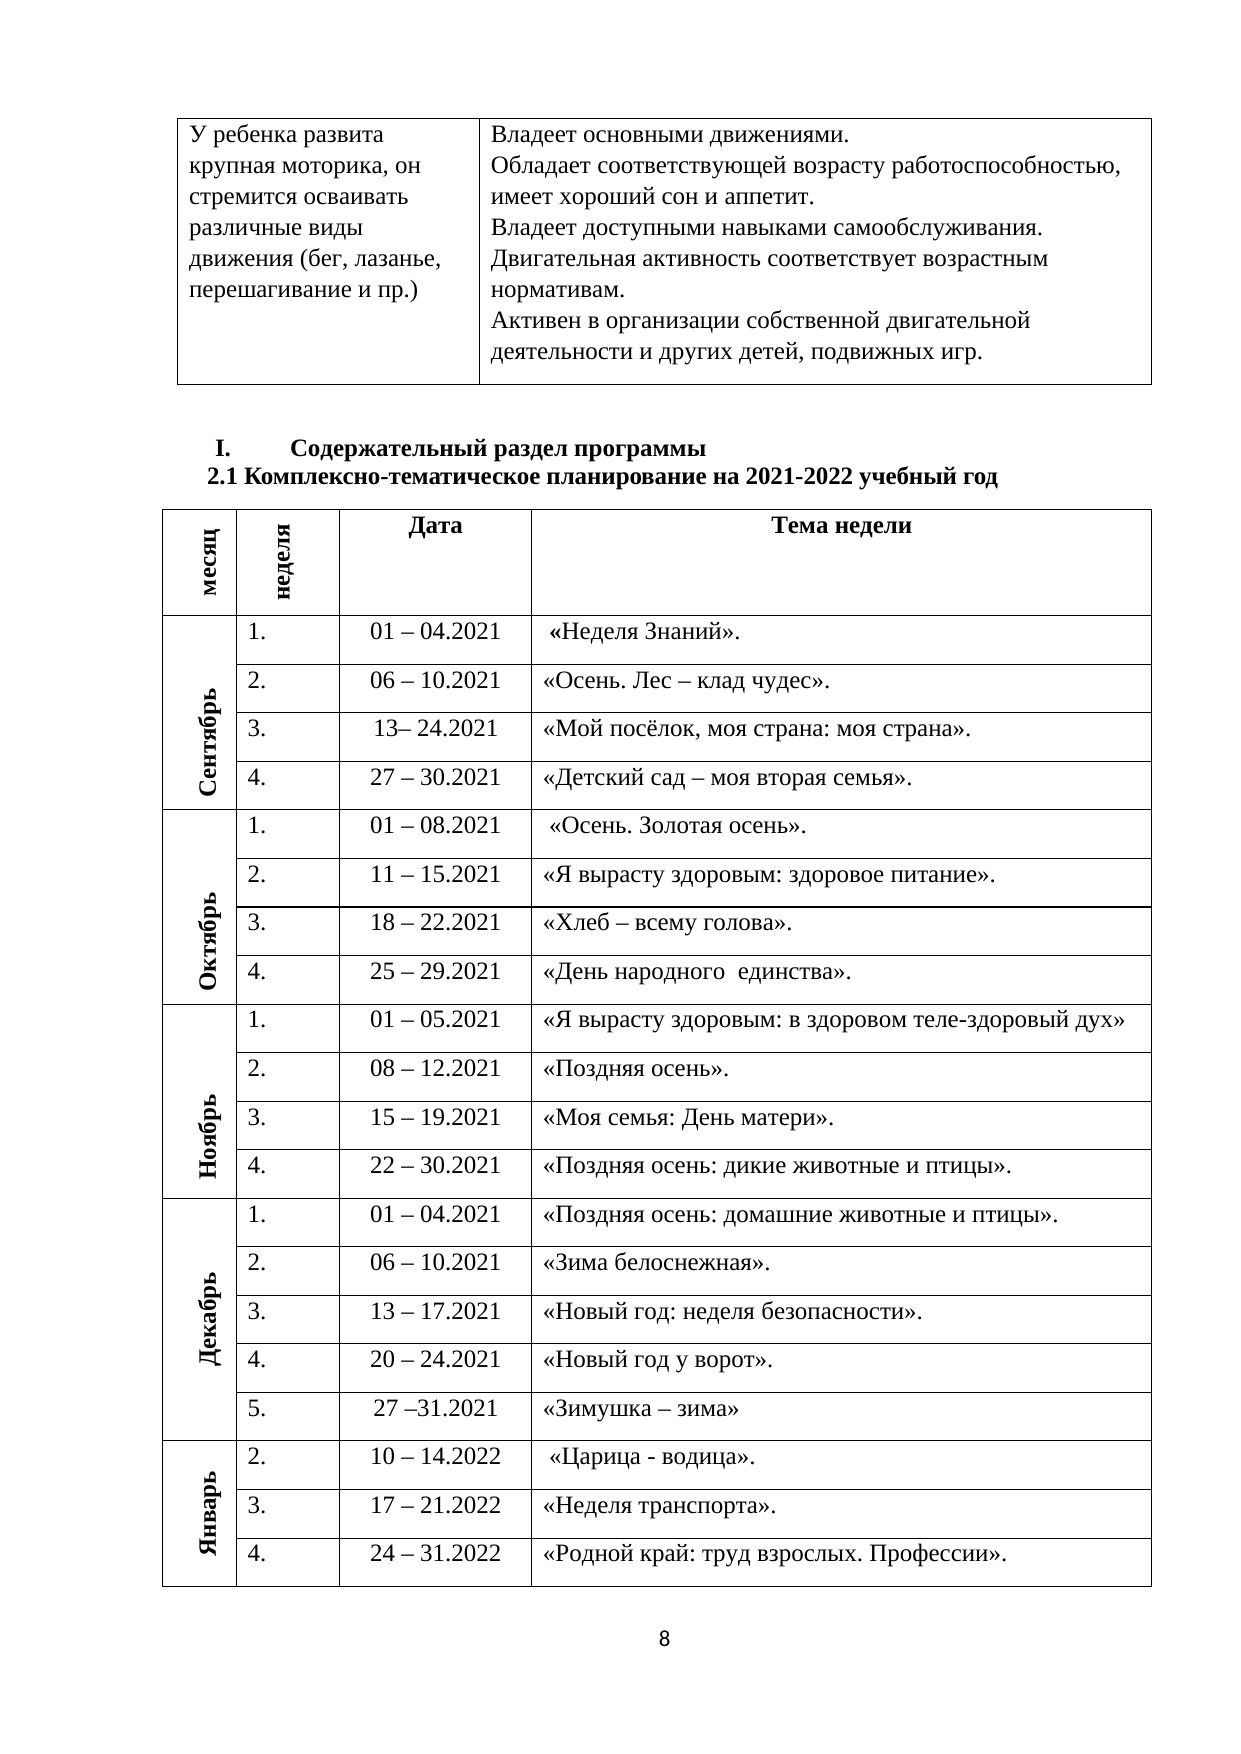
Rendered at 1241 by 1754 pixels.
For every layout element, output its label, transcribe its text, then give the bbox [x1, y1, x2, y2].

table_cell 01 – 05.2021 [340, 1005, 531, 1052]
table_cell Сентябрь [163, 616, 236, 809]
table_cell «День народного единства». [532, 956, 1151, 1003]
table_cell Ноябрь [163, 1005, 236, 1198]
table_cell «Неделя Знаний». [532, 616, 1151, 664]
table_cell 18 – 22.2021 [340, 908, 531, 955]
table_cell 1. [237, 616, 339, 664]
table_cell «Поздняя осень». [532, 1053, 1151, 1101]
table_cell 4. [237, 1539, 339, 1586]
table_cell У ребенка развита крупная моторика, он стремится осваивать различные виды движения (бег, лазанье, перешагивание и пр.) [178, 119, 479, 384]
table_cell «Неделя транспорта». [532, 1490, 1151, 1537]
table_cell «Родной край: труд взрослыx. Профессии». [532, 1539, 1151, 1586]
table_cell «Поздняя осень: дикие животные и птицы». [532, 1150, 1151, 1198]
table_cell 2. [237, 1441, 339, 1489]
table_cell «Мой посёлок, моя страна: моя страна». [532, 713, 1151, 761]
table_cell 17 – 21.2022 [340, 1490, 531, 1537]
table_cell «Осень. Лес – клад чудес». [532, 665, 1151, 712]
table_header Дата [340, 510, 531, 615]
table_cell 1. [237, 1199, 339, 1246]
table_header Тема недели [532, 510, 1151, 615]
table_cell 1. [237, 1005, 339, 1052]
table_cell «Новый год у ворот». [532, 1344, 1151, 1392]
table_cell 4. [237, 956, 339, 1003]
table_cell 3. [237, 908, 339, 955]
table_cell 01 – 04.2021 [340, 1199, 531, 1246]
table_cell «Xлеб – всему голова». [532, 908, 1151, 955]
table_cell 08 – 12.2021 [340, 1053, 531, 1101]
table_cell Октябрь [163, 810, 236, 1003]
table_cell 2. [237, 859, 339, 906]
table_cell «Зима белоснежная». [532, 1247, 1151, 1295]
table_cell 25 – 29.2021 [340, 956, 531, 1003]
table_cell 11 – 15.2021 [340, 859, 531, 906]
table_cell 3. [237, 1296, 339, 1343]
list Содержательный раздел программы [215, 433, 1152, 461]
table_cell 22 – 30.2021 [340, 1150, 531, 1198]
table_cell 24 – 31.2022 [340, 1539, 531, 1586]
table_cell «Новый год: неделя безопасности». [532, 1296, 1151, 1343]
table_cell «Царица - водица». [532, 1441, 1151, 1489]
table_cell 13– 24.2021 [340, 713, 531, 761]
table_header неделя [237, 510, 339, 615]
table_cell Декабрь [163, 1199, 236, 1440]
table_cell 4. [237, 762, 339, 809]
table_cell Январь [163, 1441, 236, 1586]
table_cell «Поздняя осень: домашние животные и птицы». [532, 1199, 1151, 1246]
table_header месяц [163, 510, 236, 615]
table_cell Владеет основными движениями. Обладает соответствующей возрасту работоспособностью, имеет хороший сон и аппетит. Владеет доступными навыками самообслуживания. Двигательная активность соответствует возрастным нормативам. Активен в организации собственной двигательной деятельности и других детей, подвижных игр. [480, 119, 1151, 384]
table_cell 15 – 19.2021 [340, 1102, 531, 1149]
table_cell 4. [237, 1150, 339, 1198]
table_cell 1. [237, 810, 339, 858]
table_cell 27 –31.2021 [340, 1393, 531, 1440]
table_cell «Зимушка – зима» [532, 1393, 1151, 1440]
table_cell «Детский сад – моя вторая семья». [532, 762, 1151, 809]
table_cell 3. [237, 713, 339, 761]
table_cell «Осень. Золотая осень». [532, 810, 1151, 858]
table_cell 20 – 24.2021 [340, 1344, 531, 1392]
table_cell 10 – 14.2022 [340, 1441, 531, 1489]
table_cell 3. [237, 1102, 339, 1149]
table_cell 13 – 17.2021 [340, 1296, 531, 1343]
table_cell 06 – 10.2021 [340, 1247, 531, 1295]
table_cell «Я вырасту здоровым: в здоровом теле-здоровый дух» [532, 1005, 1151, 1052]
table_cell 2. [237, 1247, 339, 1295]
table_cell 01 – 04.2021 [340, 616, 531, 664]
table_cell 3. [237, 1490, 339, 1537]
table_cell 5. [237, 1393, 339, 1440]
text 2.1 Комплексно-тематическое планирование на 2021-2022 учебный год [207, 461, 1152, 490]
table_cell 27 – 30.2021 [340, 762, 531, 809]
table_cell «Моя семья: День матери». [532, 1102, 1151, 1149]
table_cell «Я вырасту здоровым: здоровое питание». [532, 859, 1151, 906]
table_cell 01 – 08.2021 [340, 810, 531, 858]
table_cell 06 – 10.2021 [340, 665, 531, 712]
table_cell 4. [237, 1344, 339, 1392]
table_cell 2. [237, 665, 339, 712]
table_cell 2. [237, 1053, 339, 1101]
